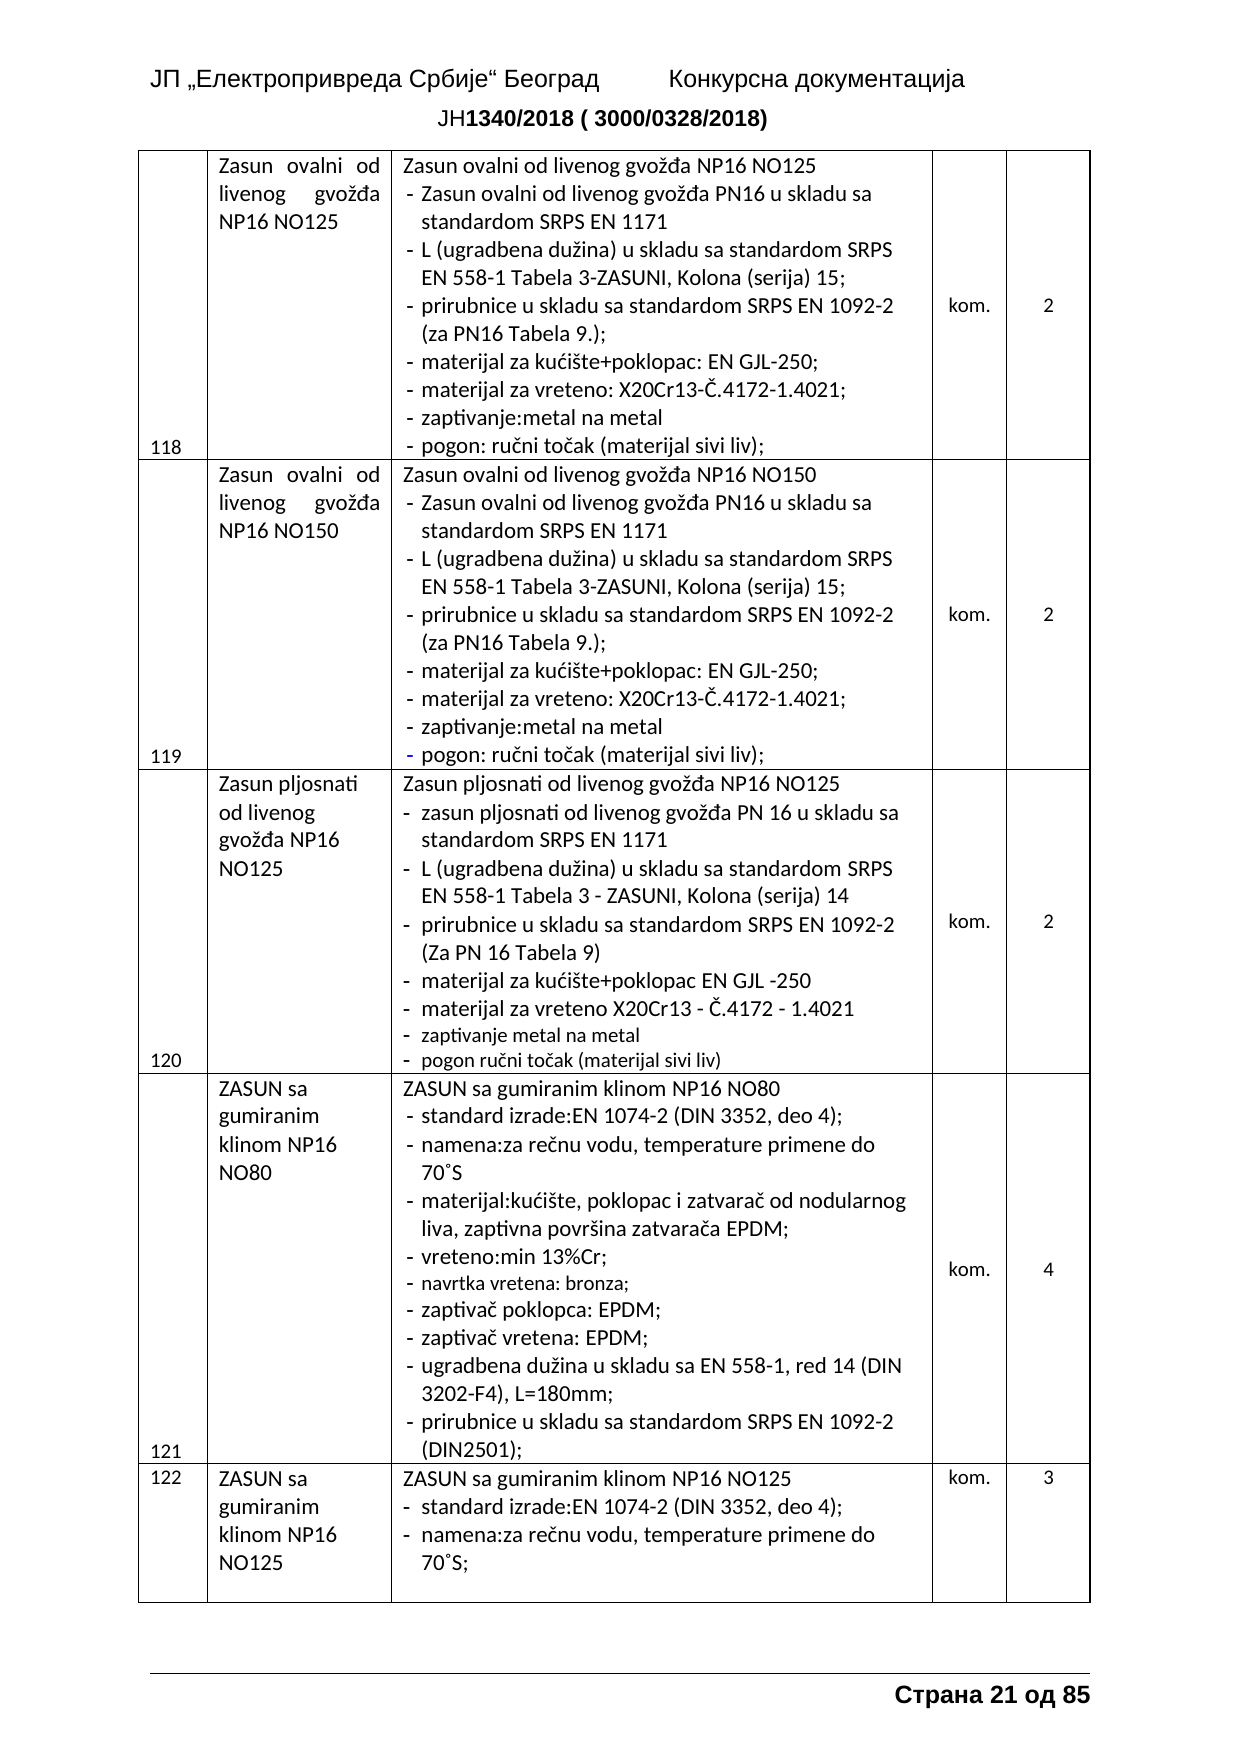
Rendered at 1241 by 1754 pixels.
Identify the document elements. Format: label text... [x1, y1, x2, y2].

table_cell 4 [1007, 1074, 1089, 1463]
table_cell kom. [933, 460, 1006, 768]
table_cell ZASUN sa gumiranim klinom NP16 NO80 standard izrade:EN 1074-2 (DIN 3352, deo 4); namena:za rečnu vodu, temperature primene do 70˚S materijal:kućište, poklopac i zatvarač od nodularnog liva, zaptivna površina zatvarača EPDM; vreteno:min 13%Cr; navrtka vretena: bronza; zaptivač poklopca: EPDM; zaptivač vretena: EPDM; ugradbena dužina u skladu sa EN 558-1, red 14 (DIN 3202-F4), L=180mm; prirubnice u skladu sa standardom SRPS EN 1092-2 (DIN2501); [392, 1074, 932, 1463]
table_cell 2 [1007, 770, 1089, 1073]
table_cell kom. [933, 151, 1006, 459]
table_cell 2 [1007, 460, 1089, 768]
table_cell Zasun pljosnati od livenog gvožđa NP16 NO125 [208, 770, 391, 1073]
table_cell ZASUN sa gumiranim klinom NP16 NO80 [208, 1074, 391, 1463]
table_cell Zasun ovalni od livenog gvožđa NP16 NO125 Zasun ovalni od livenog gvožđa PN16 u skladu sa standardom SRPS EN 1171 L (ugradbena dužina) u skladu sa standardom SRPS EN 558-1 Tabela 3-ZASUNI, Kolona (serija) 15; prirubnice u skladu sa standardom SRPS EN 1092-2 (za PN16 Tabela 9.); materijal za kućište+poklopac: EN GJL-250; materijal za vreteno: X20Cr13-Č.4172-1.4021; zaptivanje:metal na metal pogon: ručni točak (materijal sivi liv); [392, 151, 932, 459]
table_cell Zasun pljosnati od livenog gvožđa NP16 NO125 zasun pljosnati od livenog gvožđa PN 16 u skladu sa standardom SRPS EN 1171 L (ugradbena dužina) u skladu sa standardom SRPS EN 558-1 Tabela 3 - ZASUNI, Kolona (serija) 14 prirubnice u skladu sa standardom SRPS EN 1092-2 (Za PN 16 Tabela 9) materijal za kućište+poklopac EN GJL -250 materijal za vreteno X20Cr13 - Č.4172 - 1.4021 zaptivanje metal na metal pogon ručni točak (materijal sivi liv) [392, 770, 932, 1073]
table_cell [208, 1464, 391, 1602]
table_cell 2 [1007, 151, 1089, 459]
table_cell 120 [139, 770, 207, 1073]
table_cell 3 [1007, 1464, 1089, 1602]
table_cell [392, 1464, 932, 1602]
table_cell Zasun ovalni od livenog gvožđa NP16 NO150 Zasun ovalni od livenog gvožđa PN16 u skladu sa standardom SRPS EN 1171 L (ugradbena dužina) u skladu sa standardom SRPS EN 558-1 Tabela 3-ZASUNI, Kolona (serija) 15; prirubnice u skladu sa standardom SRPS EN 1092-2 (za PN16 Tabela 9.); materijal za kućište+poklopac: EN GJL-250; materijal za vreteno: X20Cr13-Č.4172-1.4021; zaptivanje:metal na metal pogon: ručni točak (materijal sivi liv); [392, 460, 932, 768]
table_cell Zasun ovalni od livenog gvožđa NP16 NO125 [208, 151, 391, 459]
table_cell 122 [139, 1464, 207, 1602]
table_cell Zasun ovalni od livenog gvožđa NP16 NO150 [208, 460, 391, 768]
table_cell 121 [139, 1074, 207, 1463]
table_cell kom. [933, 770, 1006, 1073]
table_cell kom. [933, 1074, 1006, 1463]
table_cell 118 [139, 151, 207, 459]
table_cell kom. [933, 1464, 1006, 1602]
table_cell 119 [139, 460, 207, 768]
